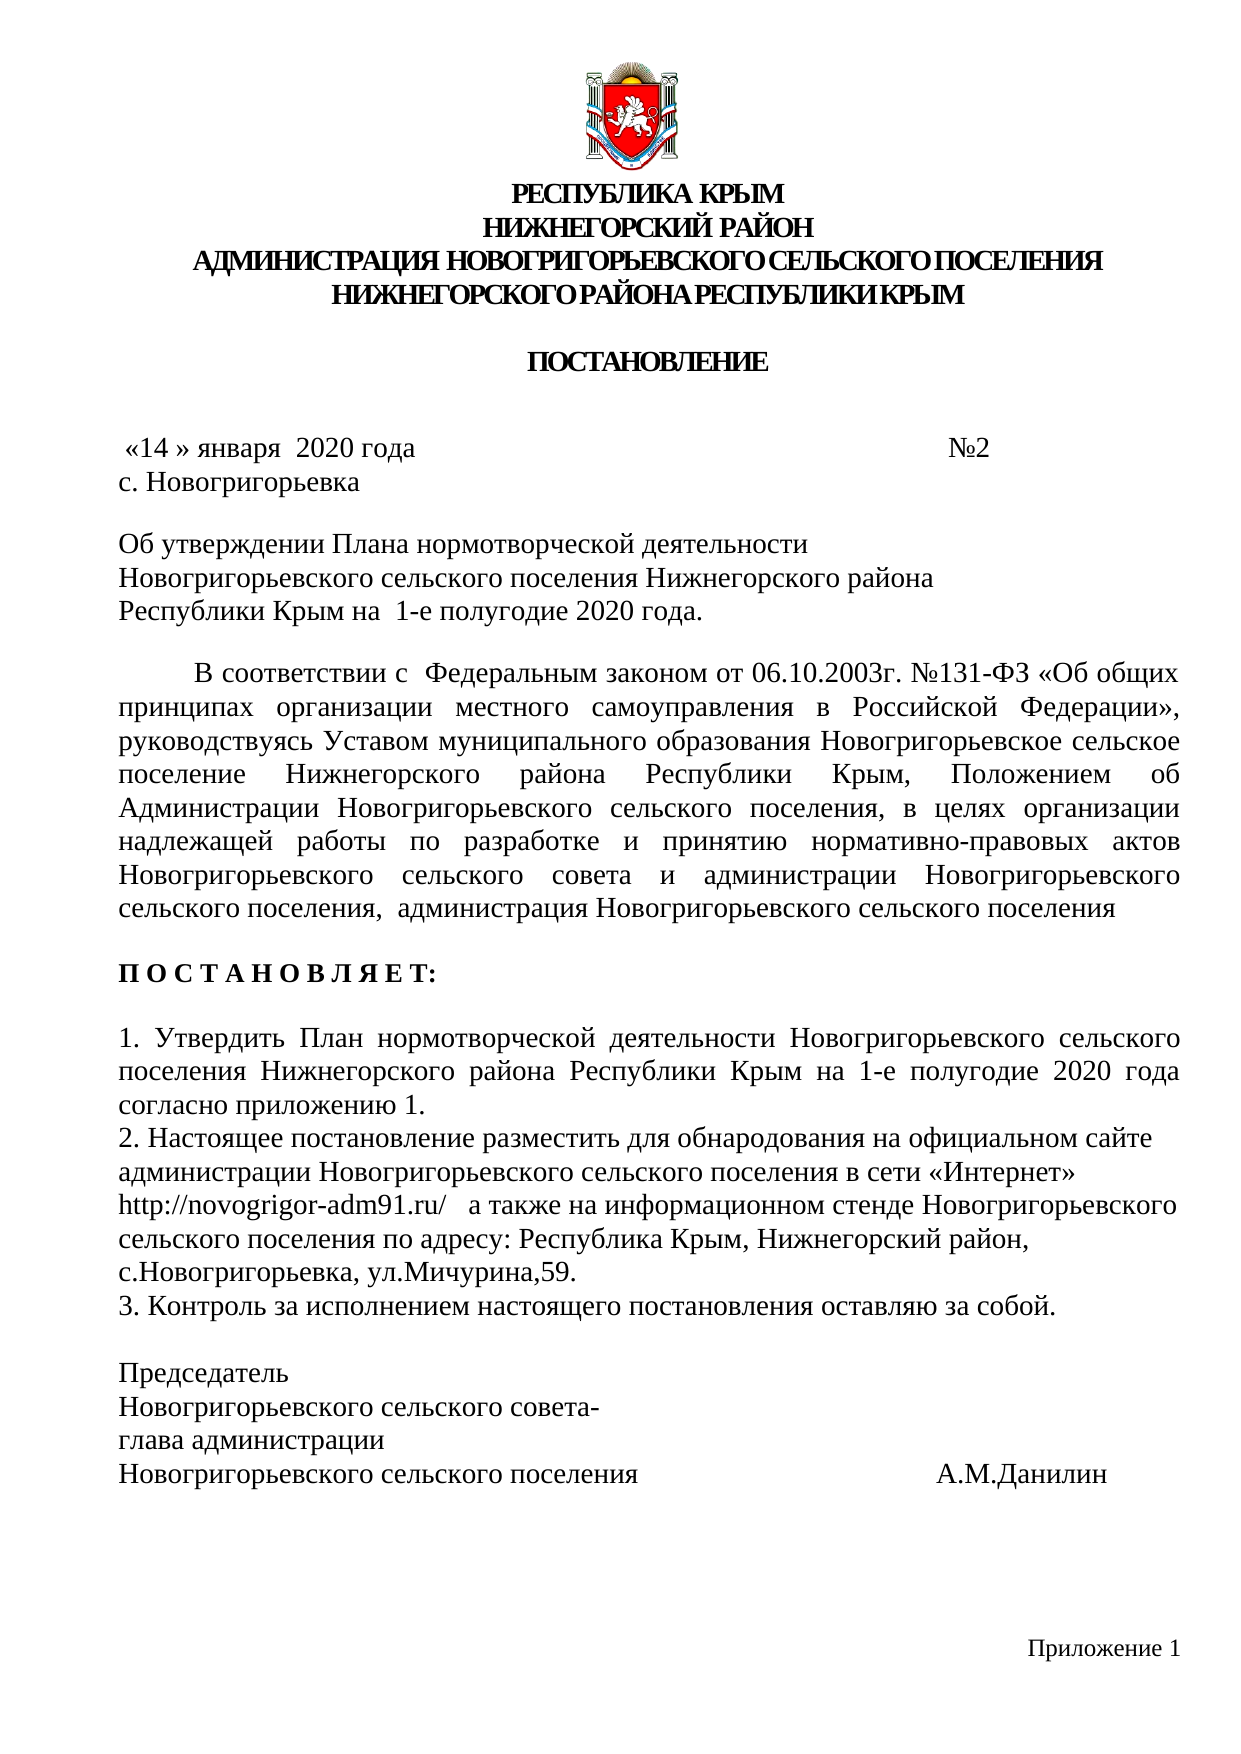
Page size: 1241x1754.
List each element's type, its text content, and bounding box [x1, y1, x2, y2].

text НИЖНЕГОРСКИЙ РАЙОН [118, 210, 1181, 243]
picture [584, 60, 679, 171]
text 3. Контроль за исполнением настоящего постановления оставляю за собой. [118, 1288, 1181, 1322]
text РЕСПУБЛИКА КРЫМ [118, 176, 1181, 210]
text Об утверждении Плана нормотворческой деятельности [118, 526, 1181, 560]
text «14 » января 2020 года №2 [118, 430, 1181, 464]
text ПОСТАНОВЛЕНИЕ [118, 344, 1181, 378]
text Приложение 1 [118, 1633, 1181, 1662]
text Новогригорьевского сельского поселения А.М.Данилин [118, 1456, 1181, 1489]
text Председатель [118, 1355, 1181, 1389]
text с. Новогригорьевка [118, 464, 1181, 497]
text НИЖНЕГОРСКОГО РАЙОНА РЕСПУБЛИКИ КРЫМ [118, 277, 1181, 311]
text 1. Утвердить План нормотворческой деятельности Новогригорьевского сельского поселения Нижнегорского района Республики Крым на 1-е полугодие 2020 года согласно приложению 1. [118, 1020, 1181, 1120]
text Республики Крым на 1-е полугодие 2020 года. [118, 593, 1181, 627]
text В соответствии с Федеральным законом от 06.10.2003г. №131-ФЗ «Об общих принципах организации местного самоуправления в Российской Федерации», руководствуясь Уставом муниципального образования Новогригорьевское сельское поселение Нижнегорского района Республики Крым, Положением об Администрации Новогригорьевского сельского поселения, в целях организации надлежащей работы по разработке и принятию нормативно-правовых актов Новогригорьевского сельского совета и администрации Новогригорьевского сельского поселения, администрация Новогригорьевского сельского поселения [118, 656, 1181, 924]
text Новогригорьевского сельского поселения Нижнегорского района [118, 560, 1181, 593]
text 2. Настоящее постановление разместить для обнародования на официальном сайте администрации Новогригорьевского сельского поселения в сети «Интернет» http://novogrigor-adm91.ru/ а также на информационном стенде Новогригорьевского сельского поселения по адресу: Республика Крым, Нижнегорский район, с.Новогригорьевка, ул.Мичурина,59. [118, 1120, 1181, 1288]
text глава администрации [118, 1422, 1181, 1456]
text Новогригорьевского сельского совета- [118, 1389, 1181, 1422]
text АДМИНИСТРАЦИЯ НОВОГРИГОРЬЕВСКОГО СЕЛЬСКОГО ПОСЕЛЕНИЯ [118, 243, 1181, 277]
text П О С Т А Н О В Л Я Е Т: [118, 957, 1181, 989]
